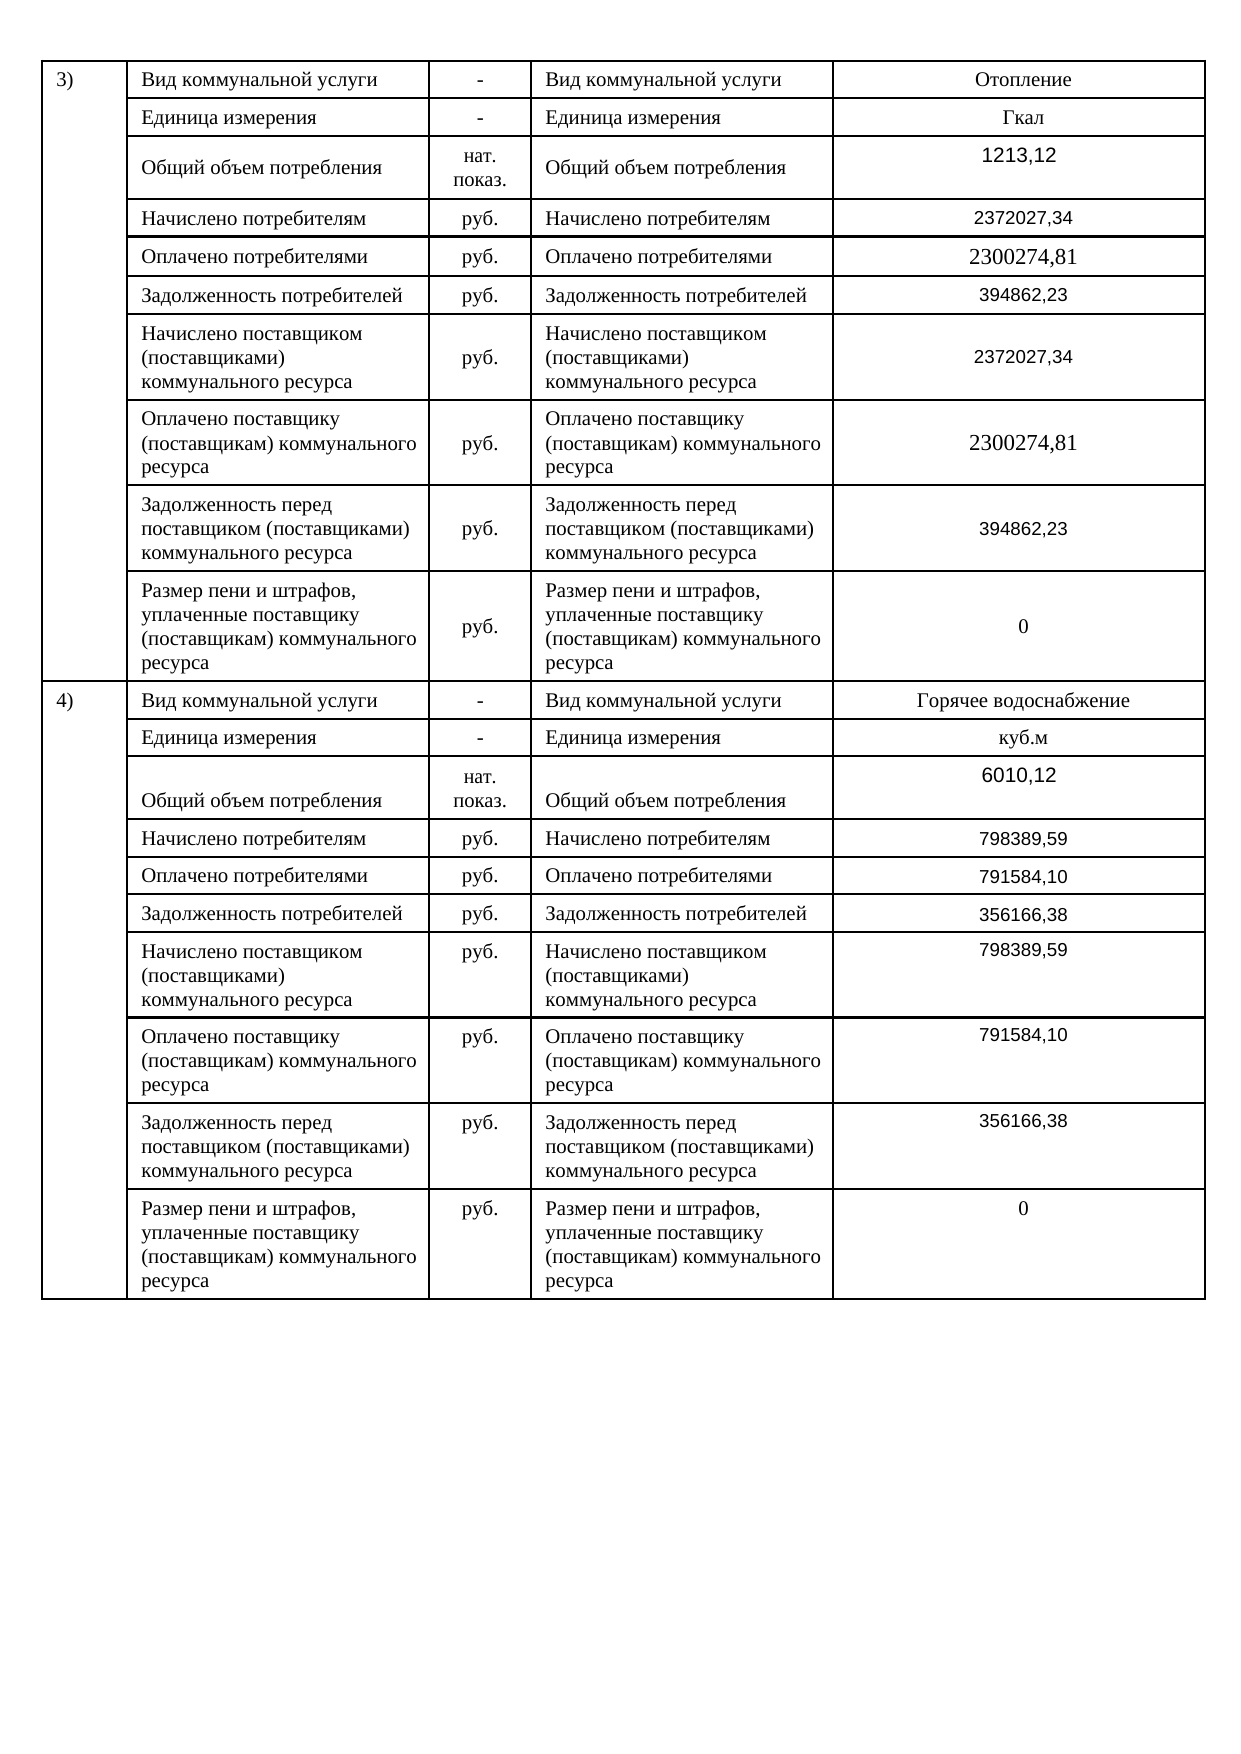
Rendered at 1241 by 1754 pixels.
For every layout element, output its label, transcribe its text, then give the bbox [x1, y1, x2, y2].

table_cell руб. [430, 820, 530, 856]
table_cell Задолженность перед поставщиком (поставщиками) коммунального ресурса [532, 1104, 832, 1188]
table_header Отопление [834, 62, 1204, 97]
table_cell 798389,59 [834, 933, 1204, 1016]
table_cell Общий объем потребления [128, 137, 428, 198]
table_cell Начислено поставщиком (поставщиками) коммунального ресурса [532, 315, 832, 398]
table_cell Размер пени и штрафов, уплаченные поставщику (поставщикам) коммунального ресурса [128, 1190, 428, 1298]
table_cell Общий объем потребления [532, 757, 832, 818]
table_cell Общий объем потребления [532, 137, 832, 198]
table_cell Гкал [834, 99, 1204, 135]
table_cell - [430, 682, 530, 717]
table_cell 2300274,81 [834, 401, 1204, 484]
table_cell Начислено потребителям [128, 200, 428, 235]
table_header Вид коммунальной услуги [532, 62, 832, 97]
table_cell 791584,10 [834, 858, 1204, 893]
table_header 3) [43, 62, 126, 680]
table_cell руб. [430, 486, 530, 570]
table_cell Общий объем потребления [128, 757, 428, 818]
table_cell Горячее водоснабжение [834, 682, 1204, 717]
table_cell Задолженность потребителей [128, 277, 428, 313]
table_cell 1213,12 [834, 137, 1204, 198]
table_cell Оплачено потребителями [532, 238, 832, 275]
table_header Вид коммунальной услуги [128, 62, 428, 97]
table_cell Начислено поставщиком (поставщиками) коммунального ресурса [532, 933, 832, 1016]
table_cell руб. [430, 200, 530, 235]
table_cell 394862,23 [834, 486, 1204, 570]
table_cell нат. показ. [430, 137, 530, 198]
table_cell 0 [834, 1190, 1204, 1298]
table_cell Вид коммунальной услуги [128, 682, 428, 717]
table_cell 2300274,81 [834, 238, 1204, 275]
table_cell 798389,59 [834, 820, 1204, 856]
table_cell Задолженность перед поставщиком (поставщиками) коммунального ресурса [128, 1104, 428, 1188]
table_cell руб. [430, 277, 530, 313]
table_header - [430, 62, 530, 97]
table_cell 2372027,34 [834, 315, 1204, 398]
table_cell Единица измерения [532, 720, 832, 755]
table_cell Размер пени и штрафов, уплаченные поставщику (поставщикам) коммунального ресурса [128, 572, 428, 680]
table_cell 2372027,34 [834, 200, 1204, 235]
table_cell нат. показ. [430, 757, 530, 818]
table_cell 0 [834, 572, 1204, 680]
table_cell Оплачено поставщику (поставщикам) коммунального ресурса [128, 1019, 428, 1102]
table_cell Оплачено поставщику (поставщикам) коммунального ресурса [532, 1019, 832, 1102]
table_cell Оплачено потребителями [128, 858, 428, 893]
table_cell руб. [430, 933, 530, 1016]
table_cell Задолженность перед поставщиком (поставщиками) коммунального ресурса [128, 486, 428, 570]
table_cell Начислено потребителям [532, 200, 832, 235]
table_cell Начислено потребителям [128, 820, 428, 856]
table_cell Размер пени и штрафов, уплаченные поставщику (поставщикам) коммунального ресурса [532, 1190, 832, 1298]
table_cell руб. [430, 895, 530, 931]
table_cell Размер пени и штрафов, уплаченные поставщику (поставщикам) коммунального ресурса [532, 572, 832, 680]
table_cell руб. [430, 572, 530, 680]
table_cell Оплачено потребителями [128, 238, 428, 275]
table_cell 791584,10 [834, 1019, 1204, 1102]
table_cell Оплачено поставщику (поставщикам) коммунального ресурса [128, 401, 428, 484]
table_cell руб. [430, 238, 530, 275]
table_cell Задолженность потребителей [532, 895, 832, 931]
table_cell 394862,23 [834, 277, 1204, 313]
table_cell Оплачено поставщику (поставщикам) коммунального ресурса [532, 401, 832, 484]
table_cell руб. [430, 1104, 530, 1188]
table_cell 356166,38 [834, 1104, 1204, 1188]
table_cell 4) [43, 682, 126, 1298]
table_cell Начислено поставщиком (поставщиками) коммунального ресурса [128, 933, 428, 1016]
table_cell Вид коммунальной услуги [532, 682, 832, 717]
table_cell Единица измерения [128, 99, 428, 135]
table_cell Начислено потребителям [532, 820, 832, 856]
table_cell 356166,38 [834, 895, 1204, 931]
table_cell 6010,12 [834, 757, 1204, 818]
table_cell руб. [430, 401, 530, 484]
table_cell - [430, 99, 530, 135]
table_cell куб.м [834, 720, 1204, 755]
table_cell руб. [430, 1019, 530, 1102]
table_cell Задолженность потребителей [532, 277, 832, 313]
table_cell руб. [430, 1190, 530, 1298]
table_cell руб. [430, 858, 530, 893]
table_cell Задолженность перед поставщиком (поставщиками) коммунального ресурса [532, 486, 832, 570]
table_cell Задолженность потребителей [128, 895, 428, 931]
table_cell Оплачено потребителями [532, 858, 832, 893]
table_cell Единица измерения [532, 99, 832, 135]
table_cell Единица измерения [128, 720, 428, 755]
table_cell руб. [430, 315, 530, 398]
table_cell - [430, 720, 530, 755]
table_cell Начислено поставщиком (поставщиками) коммунального ресурса [128, 315, 428, 398]
